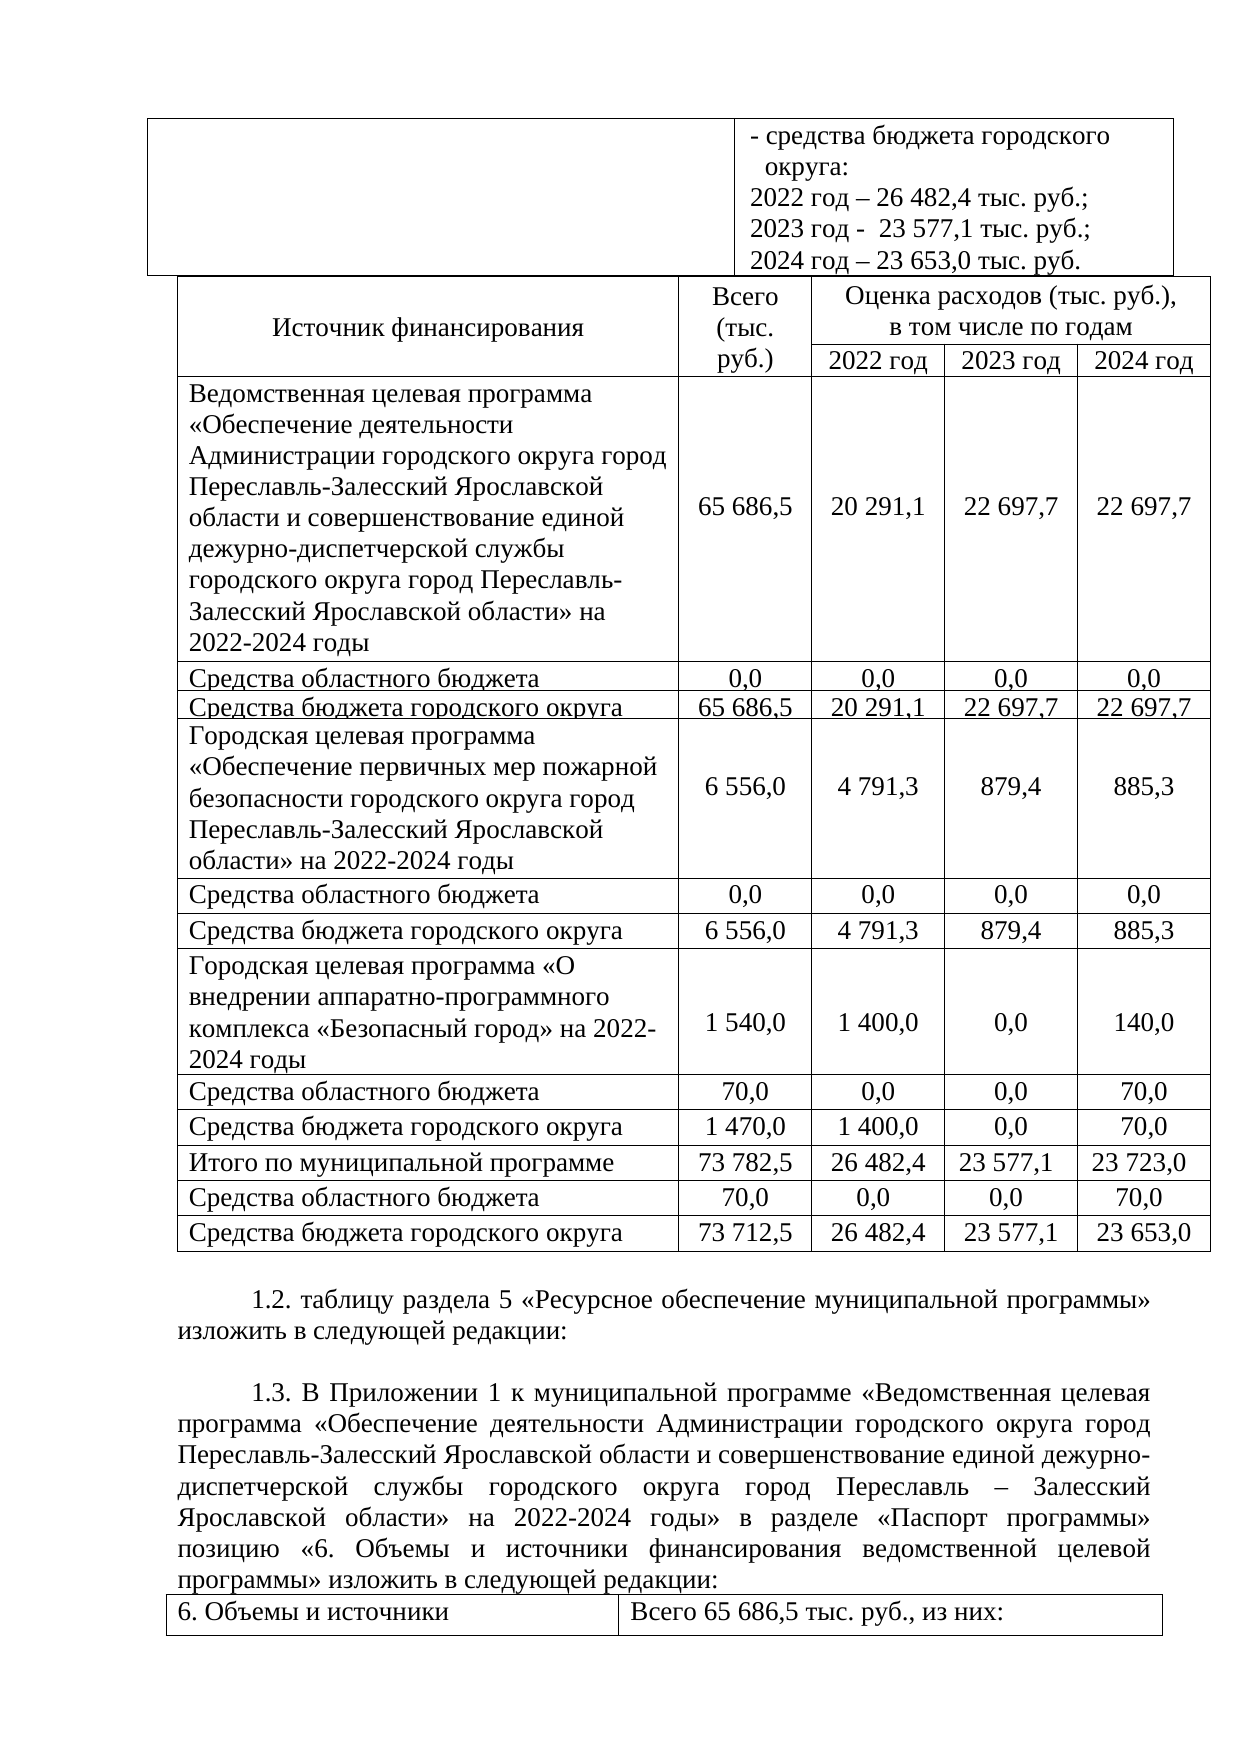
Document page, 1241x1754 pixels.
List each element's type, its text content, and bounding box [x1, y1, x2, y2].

table_cell 2024 год [1078, 345, 1210, 376]
table_cell 70,0 [679, 1181, 811, 1215]
table_cell 1 470,0 [679, 1110, 811, 1144]
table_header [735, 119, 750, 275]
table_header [167, 1595, 618, 1635]
table_cell Городская целевая программа «Обеспечение первичных мер пожарной безопасности городского округа город Переславль-Залесский Ярославской области» на 2022-2024 годы [178, 719, 678, 877]
table_cell 2022 год [812, 345, 944, 376]
table_cell 70,0 [679, 1075, 811, 1109]
table_cell 6 556,0 [679, 914, 811, 948]
table_cell 0,0 [812, 662, 944, 690]
table_cell Итого по муниципальной программе [178, 1146, 678, 1180]
table_cell 23 653,0 [1078, 1216, 1210, 1251]
table_cell 0,0 [1078, 879, 1210, 913]
table_cell Средства бюджета городского округа [178, 1216, 678, 1251]
table_cell Средства бюджета городского округа [178, 914, 678, 948]
table_cell 1 400,0 [812, 1110, 944, 1144]
table_cell 20 291,1 [812, 691, 944, 718]
table_cell 1 540,0 [679, 949, 811, 1074]
table_cell 73 712,5 [679, 1216, 811, 1251]
table_cell Ведомственная целевая программа «Обеспечение деятельности Администрации городского округа город Переславль-Залесский Ярославской области и совершенствование единой дежурно-диспетчерской службы городского округа город Переславль-Залесский Ярославской области» на 2022-2024 годы [178, 377, 678, 661]
table_cell 0,0 [945, 879, 1077, 913]
table_cell 0,0 [679, 662, 811, 690]
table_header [619, 1595, 1162, 1635]
table_header Источник финансирования [178, 277, 678, 376]
table_cell 22 697,7 [1078, 377, 1210, 661]
table_cell 23 723,0 [1078, 1146, 1210, 1180]
table_cell 73 782,5 [679, 1146, 811, 1180]
table_cell 70,0 [1078, 1075, 1210, 1109]
table_cell 0,0 [812, 879, 944, 913]
table_cell Средства областного бюджета [178, 662, 678, 690]
table_cell 140,0 [1078, 949, 1210, 1074]
table_cell 65 686,5 [679, 691, 811, 718]
table_header Всего (тыс. руб.) [679, 277, 811, 376]
table_cell 4 791,3 [812, 914, 944, 948]
table_cell Средства областного бюджета [178, 1181, 678, 1215]
table_cell Средства областного бюджета [178, 879, 678, 913]
table_cell 885,3 [1078, 719, 1210, 877]
table_cell 20 291,1 [812, 377, 944, 661]
table_cell 23 577,1 [945, 1146, 1077, 1180]
table_header Оценка расходов (тыс. руб.), в том числе по годам [812, 277, 1210, 343]
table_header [148, 119, 734, 275]
table_cell 0,0 [679, 879, 811, 913]
table_cell 22 697,7 [1078, 691, 1210, 718]
table_cell 0,0 [812, 1181, 944, 1215]
table_cell 22 697,7 [945, 377, 1077, 661]
table_cell 22 697,7 [945, 691, 1077, 718]
table_cell 0,0 [1078, 662, 1210, 690]
table_cell 6 556,0 [679, 719, 811, 877]
table_cell 0,0 [945, 949, 1077, 1074]
table_cell Средства областного бюджета [178, 1075, 678, 1109]
table_cell 70,0 [1078, 1110, 1210, 1144]
table_cell 0,0 [945, 1075, 1077, 1109]
table_cell 879,4 [945, 719, 1077, 877]
table_cell 879,4 [945, 914, 1077, 948]
table_cell 0,0 [945, 662, 1077, 690]
table_cell 885,3 [1078, 914, 1210, 948]
table_cell 0,0 [812, 1075, 944, 1109]
table_cell 0,0 [945, 1110, 1077, 1144]
table_cell 26 482,4 [812, 1146, 944, 1180]
text 1.3. В Приложении 1 к муниципальной программе «Ведомственная целевая программа «Обеспечение деятельности Администрации городского округа город Переславль-Залесский Ярославской области и совершенствование единой дежурно-диспетчерской службы городского округа город Переславль – Залесский Ярославской области» на 2022-2024 годы» в разделе «Паспорт программы» позицию «6. Объемы и источники финансирования ведомственной целевой программы» изложить в следующей редакции: [177, 1376, 1152, 1594]
table_cell 70,0 [1078, 1181, 1210, 1215]
table_cell 4 791,3 [812, 719, 944, 877]
table_cell Городская целевая программа «О внедрении аппаратно-программного комплекса «Безопасный город» на 2022-2024 годы [178, 949, 678, 1074]
table_cell Средства бюджета городского округа [178, 1110, 678, 1144]
table_cell 26 482,4 [812, 1216, 944, 1251]
table_cell Средства бюджета городского округа [178, 691, 678, 718]
table_cell 0,0 [945, 1181, 1077, 1215]
table_cell 1 400,0 [812, 949, 944, 1074]
table_cell 65 686,5 [679, 377, 811, 661]
table_cell 2023 год [945, 345, 1077, 376]
table_cell 23 577,1 [945, 1216, 1077, 1251]
text 1.2. таблицу раздела 5 «Ресурсное обеспечение муниципальной программы» изложить в следующей редакции: [177, 1283, 1152, 1345]
